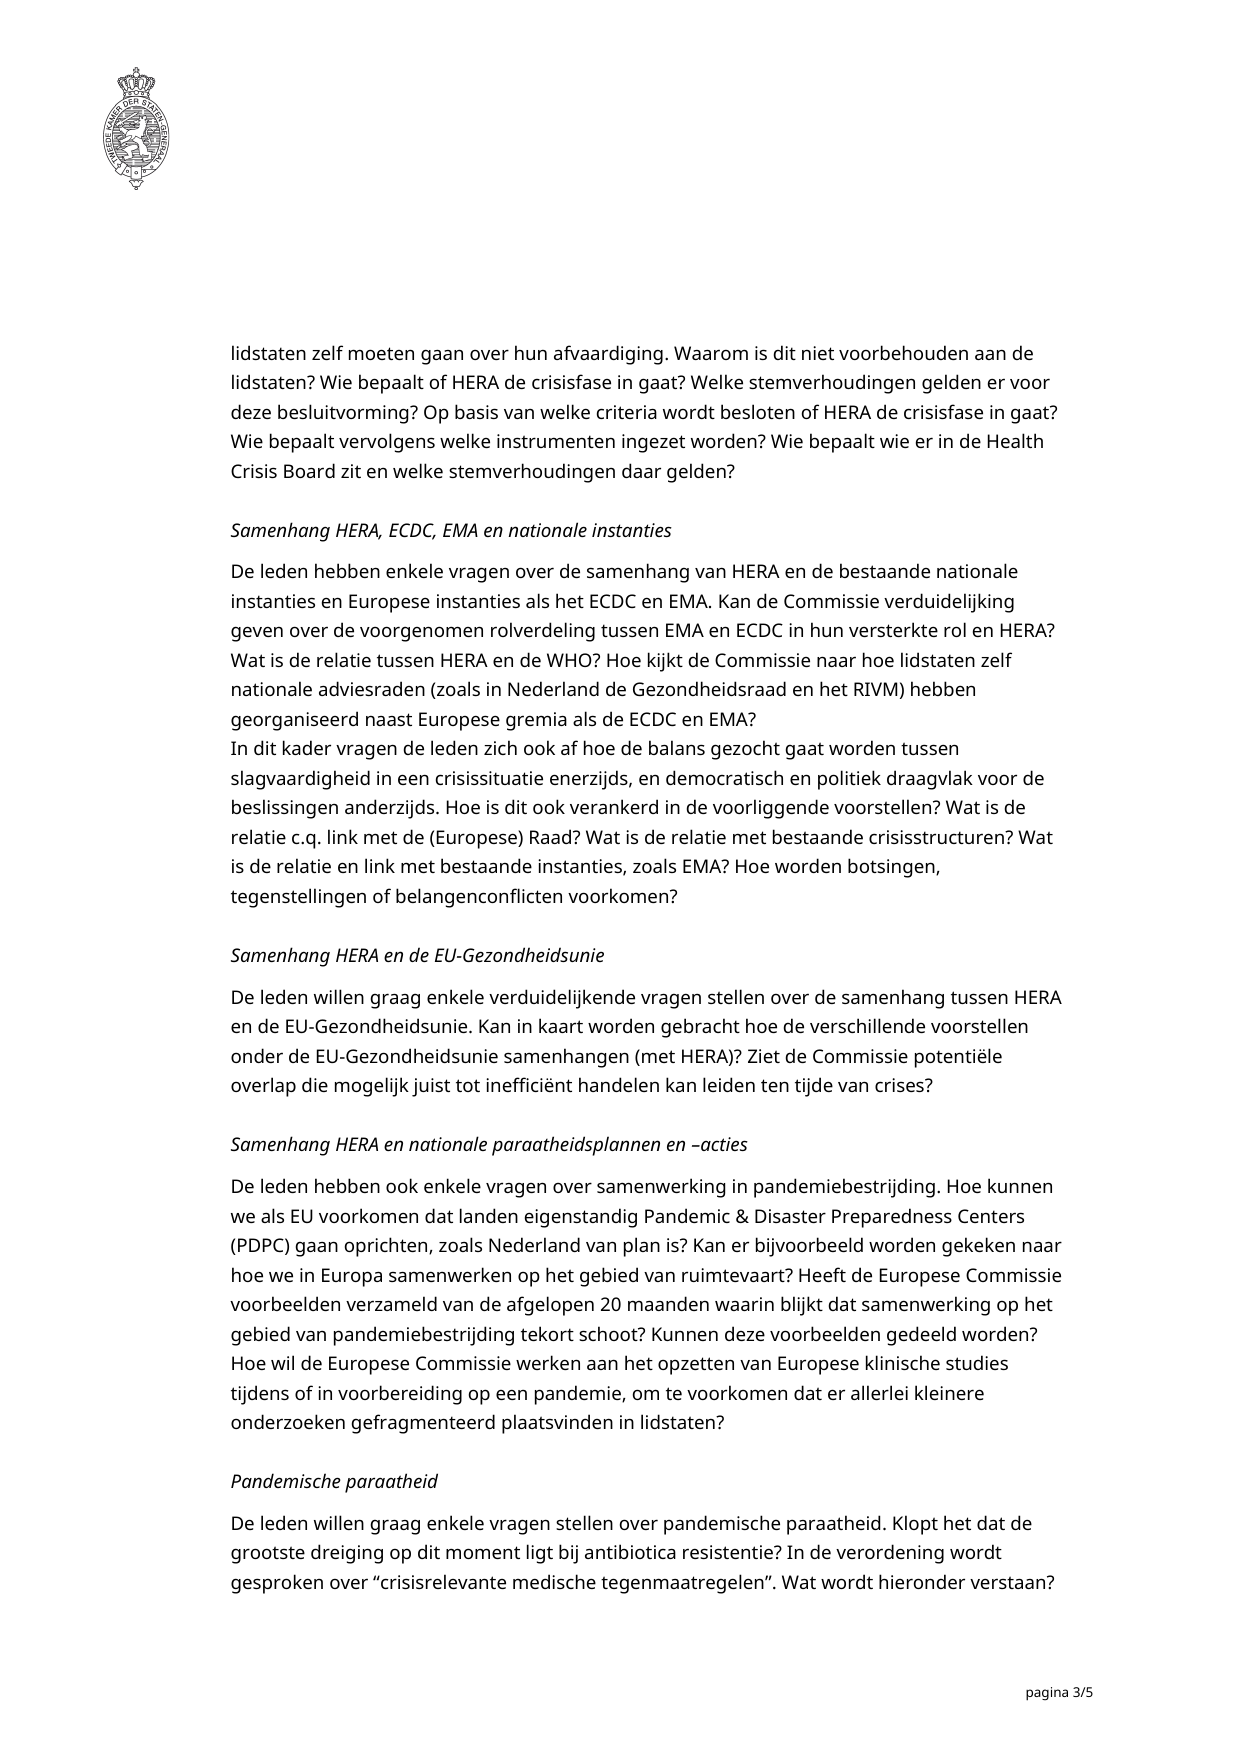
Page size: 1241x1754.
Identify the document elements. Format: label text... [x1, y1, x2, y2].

picture [100, 58, 172, 201]
text De leden hebben ook enkele vragen over samenwerking in pandemiebestrijding. Hoe kunnen we als EU voorkomen dat landen eigenstandig Pandemic & Disaster Preparedness Centers (PDPC) gaan oprichten, zoals Nederland van plan is? Kan er bijvoorbeeld worden gekeken naar hoe we in Europa samenwerken op het gebied van ruimtevaart? Heeft de Europese Commissie voorbeelden verzameld van de afgelopen 20 maanden waarin blijkt dat samenwerking op het gebied van pandemiebestrijding tekort schoot? Kunnen deze voorbeelden gedeeld worden? Hoe wil de Europese Commissie werken aan het opzetten van Europese klinische studies tijdens of in voorbereiding op een pandemie, om te voorkomen dat er allerlei kleinere onderzoeken gefragmenteerd plaatsvinden in lidstaten? [230, 1170, 1063, 1435]
text In dit kader vragen de leden zich ook af hoe de balans gezocht gaat worden tussen slagvaardigheid in een crisissituatie enerzijds, en democratisch en politiek draagvlak voor de beslissingen anderzijds. Hoe is dit ook verankerd in de voorliggende voorstellen? Wat is de relatie c.q. link met de (Europese) Raad? Wat is de relatie met bestaande crisisstructuren? Wat is de relatie en link met bestaande instanties, zoals EMA? Hoe worden botsingen, tegenstellingen of belangenconflicten voorkomen? [230, 732, 1063, 909]
text De leden willen graag enkele verduidelijkende vragen stellen over de samenhang tussen HERA en de EU-Gezondheidsunie. Kan in kaart worden gebracht hoe de verschillende voorstellen onder de EU-Gezondheidsunie samenhangen (met HERA)? Ziet de Commissie potentiële overlap die mogelijk juist tot inefficiënt handelen kan leiden ten tijde van crises? [230, 981, 1063, 1098]
text Samenhang HERA, ECDC, EMA en nationale instanties [230, 513, 1063, 543]
text Samenhang HERA en nationale paraatheidsplannen en –acties [230, 1128, 1063, 1157]
text Samenhang HERA en de EU-Gezondheidsunie [230, 939, 1063, 968]
text De leden hebben enkele vragen over de samenhang van HERA en de bestaande nationale instanties en Europese instanties als het ECDC en EMA. Kan de Commissie verduidelijking geven over de voorgenomen rolverdeling tussen EMA en ECDC in hun versterkte rol en HERA? Wat is de relatie tussen HERA en de WHO? Hoe kijkt de Commissie naar hoe lidstaten zelf nationale adviesraden (zoals in Nederland de Gezondheidsraad en het RIVM) hebben georganiseerd naast Europese gremia als de ECDC en EMA? [230, 555, 1063, 732]
text Pandemische paraatheid [230, 1465, 1063, 1494]
